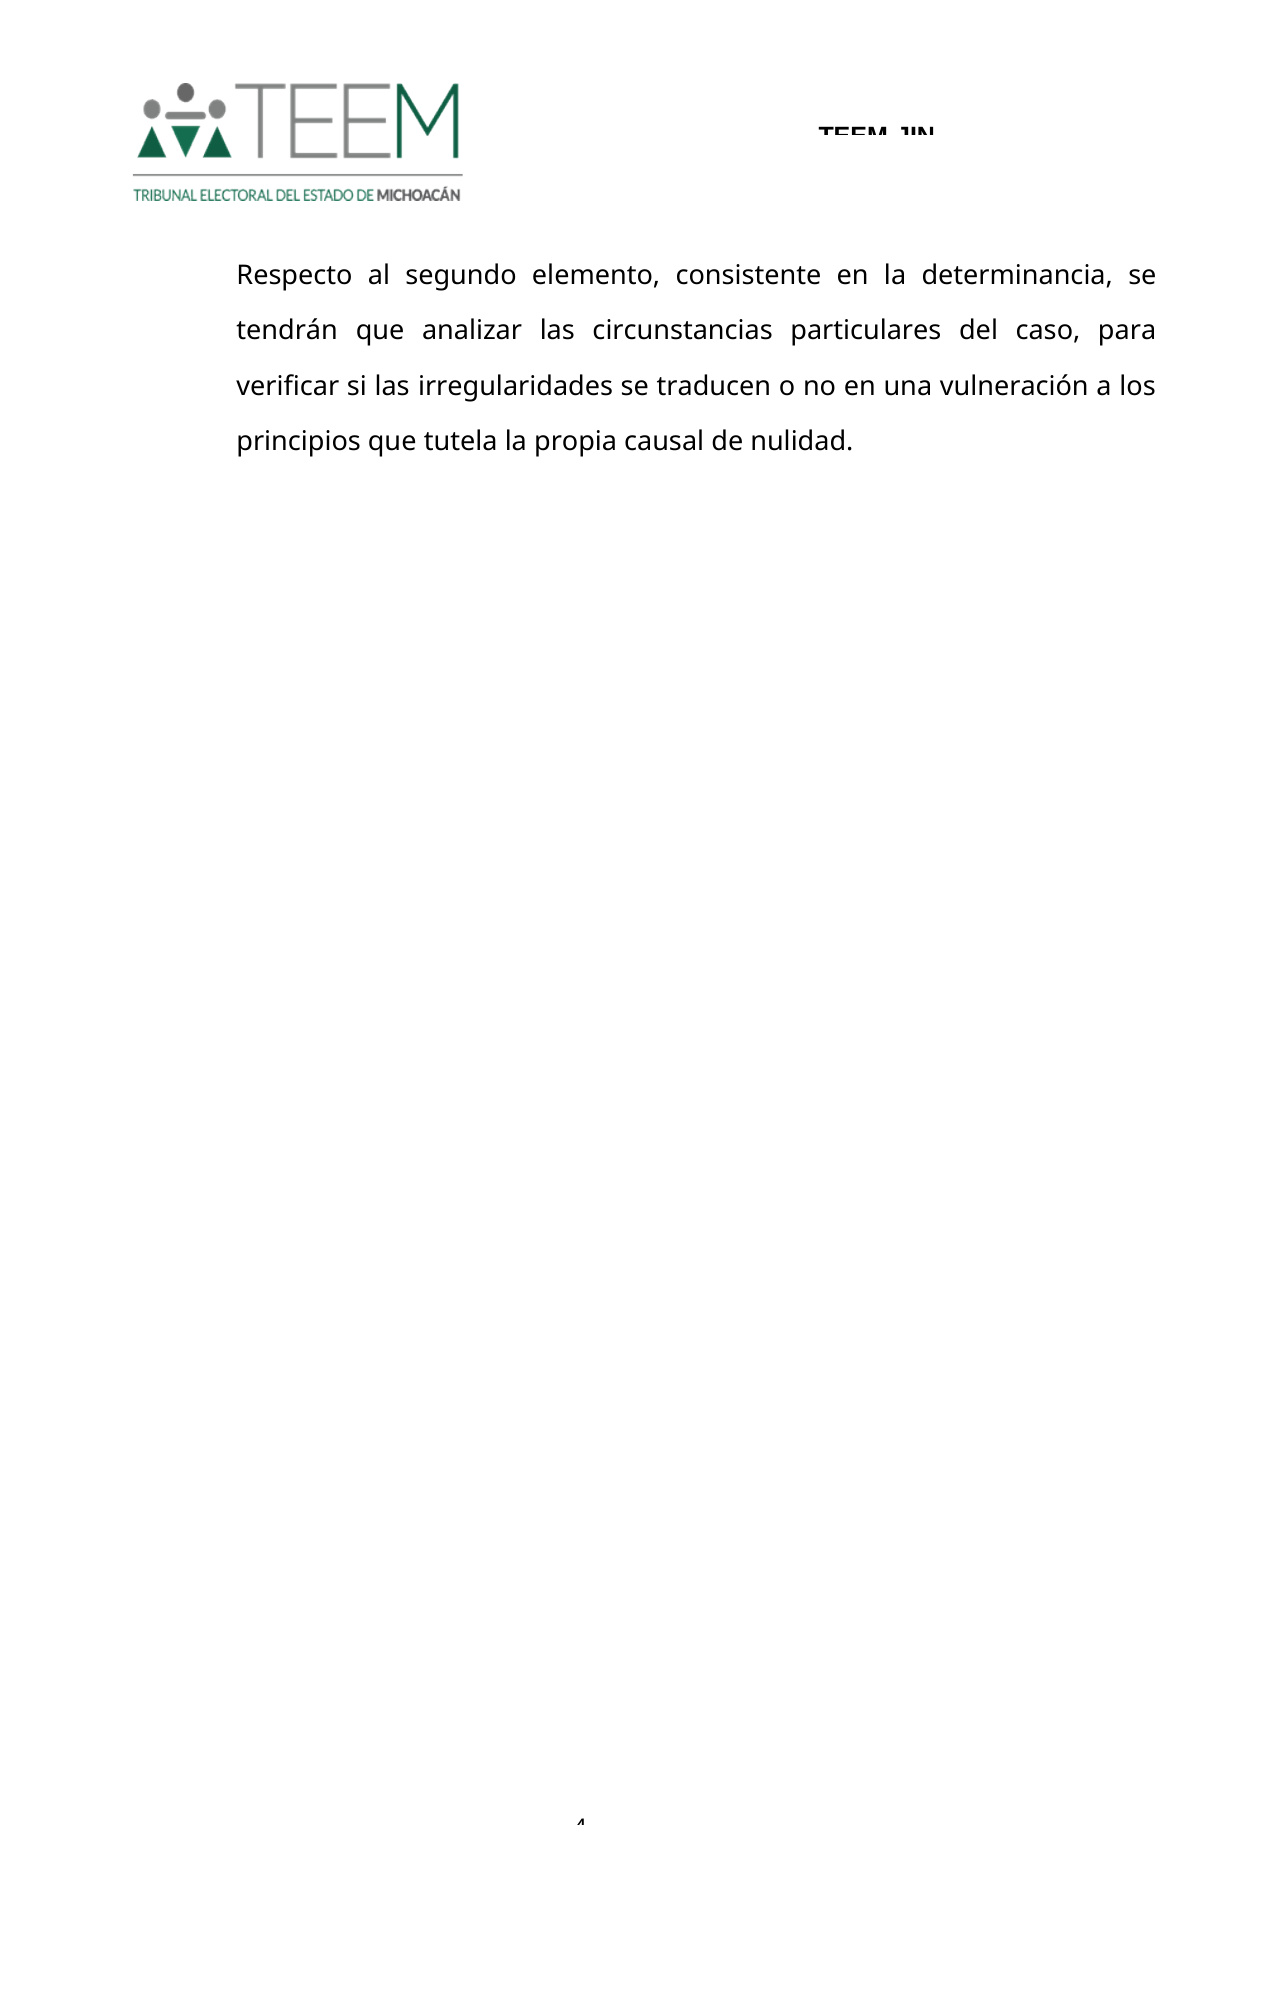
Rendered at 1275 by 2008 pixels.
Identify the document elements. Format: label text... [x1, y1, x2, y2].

text Respecto al segundo elemento, consistente en la determinancia, se tendrán que analizar las circunstancias particulares del caso, para verificar si las irregularidades se traducen o no en una vulneración a los principios que tutela la propia causal de nulidad. [236, 255, 1157, 458]
picture [132, 83, 463, 201]
